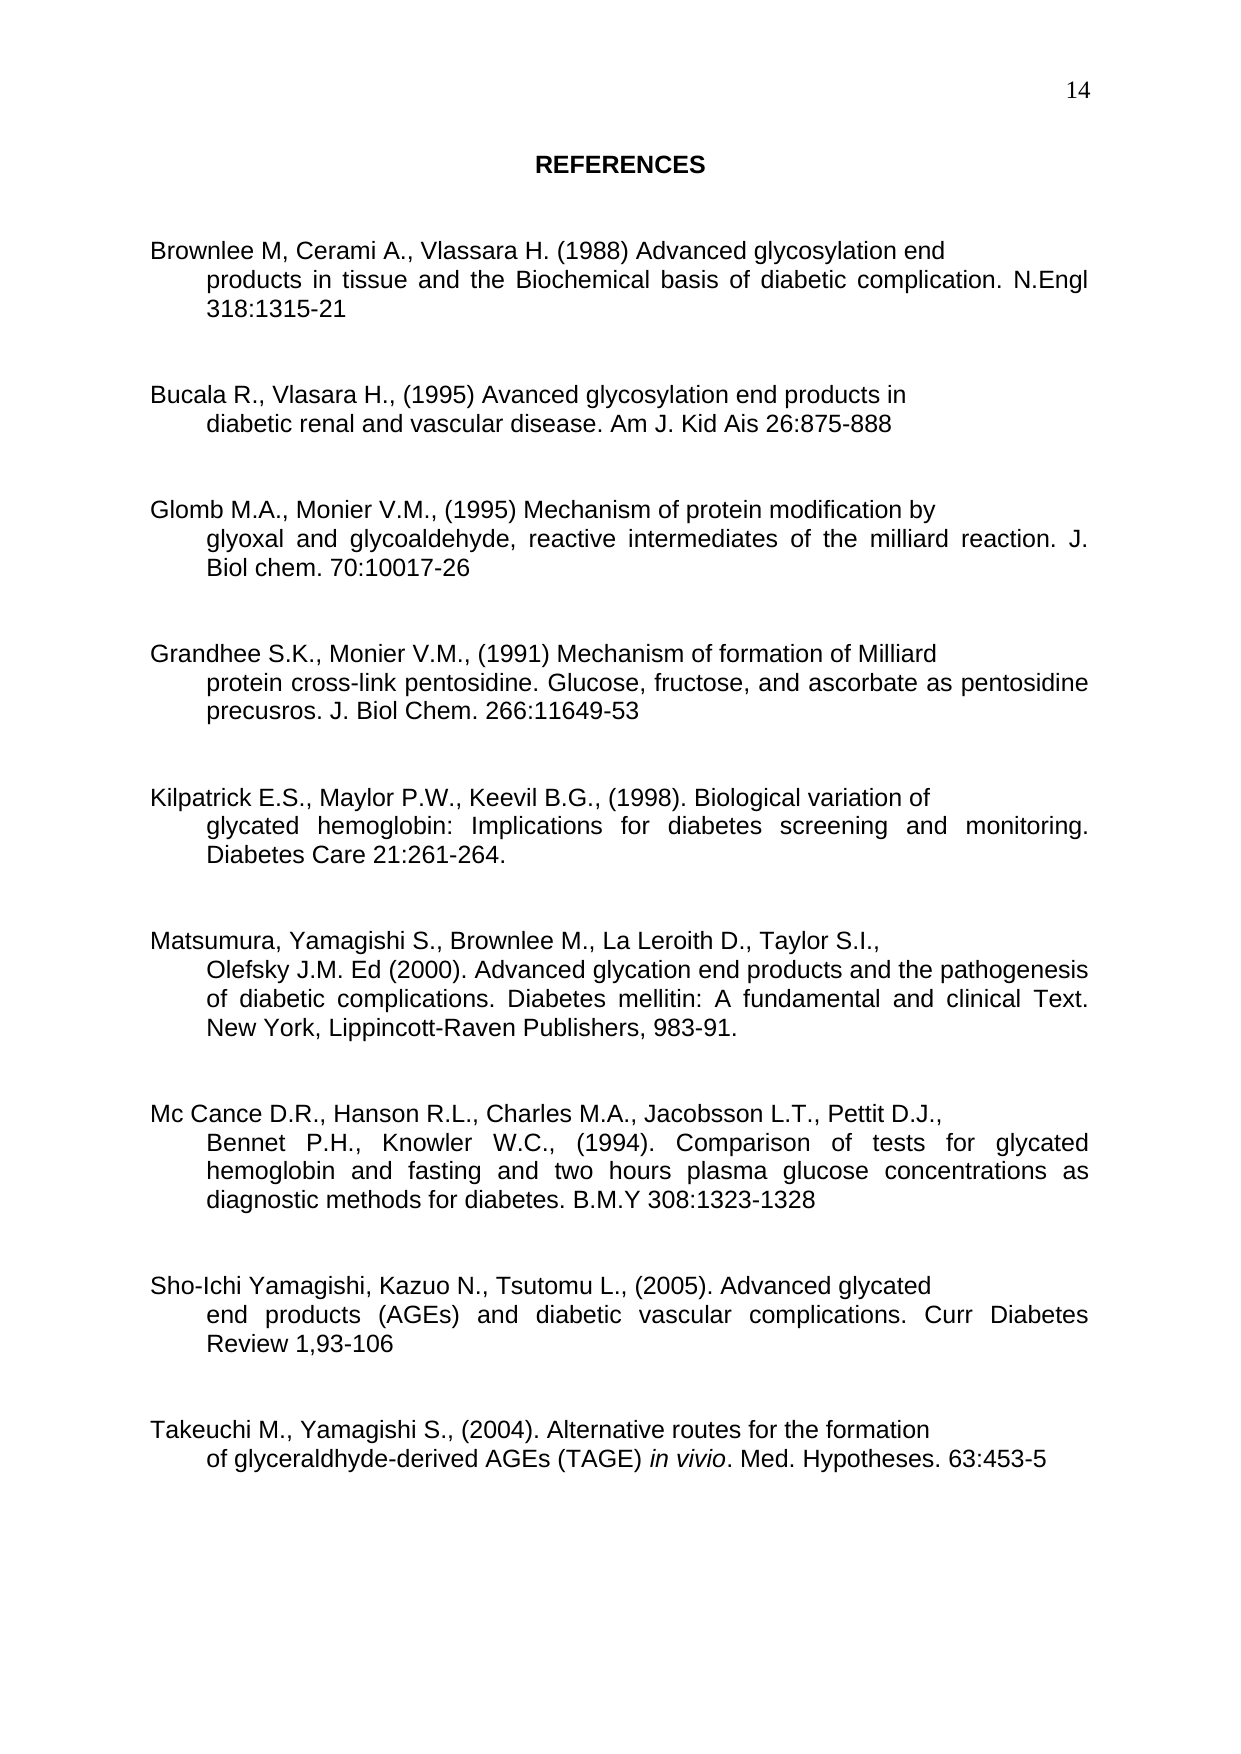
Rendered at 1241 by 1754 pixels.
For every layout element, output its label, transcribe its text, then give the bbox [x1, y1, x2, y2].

text Olefsky J.M. Ed (2000). Advanced glycation end products and the pathogenesis of diabetic complications. Diabetes mellitin: A fundamental and clinical Text. New York, Lippincott-Raven Publishers, 983-91. [206, 955, 1090, 1041]
text diabetic renal and vascular disease. Am J. Kid Ais 26:875-888 [150, 409, 1090, 437]
text end products (AGEs) and diabetic vascular complications. Curr Diabetes Review 1,93-106 [206, 1300, 1090, 1357]
text Matsumura, Yamagishi S., Brownlee M., La Leroith D., Taylor S.I., [150, 926, 1090, 955]
text REFERENCES [150, 150, 1090, 179]
text of glyceraldhyde-derived AGEs (TAGE) in vivio. Med. Hypotheses. 63:453-5 [206, 1444, 1090, 1472]
text Grandhee S.K., Monier V.M., (1991) Mechanism of formation of Milliard [150, 639, 1090, 667]
text Brownlee M, Cerami A., Vlassara H. (1988) Advanced glycosylation end [150, 236, 1090, 265]
text Glomb M.A., Monier V.M., (1995) Mechanism of protein modification by [150, 495, 1090, 524]
text Sho-Ichi Yamagishi, Kazuo N., Tsutomu L., (2005). Advanced glycated [150, 1271, 1090, 1300]
text Takeuchi M., Yamagishi S., (2004). Alternative routes for the formation [150, 1415, 1090, 1444]
text products in tissue and the Biochemical basis of diabetic complication. N.Engl 318:1315-21 [206, 265, 1090, 322]
text protein cross-link pentosidine. Glucose, fructose, and ascorbate as pentosidine precusros. J. Biol Chem. 266:11649-53 [206, 667, 1090, 725]
text Bennet P.H., Knowler W.C., (1994). Comparison of tests for glycated hemoglobin and fasting and two hours plasma glucose concentrations as diagnostic methods for diabetes. B.M.Y 308:1323-1328 [206, 1127, 1090, 1214]
text glycated hemoglobin: Implications for diabetes screening and monitoring. Diabetes Care 21:261-264. [206, 811, 1090, 869]
text Bucala R., Vlasara H., (1995) Avanced glycosylation end products in [150, 380, 1090, 409]
text Mc Cance D.R., Hanson R.L., Charles M.A., Jacobsson L.T., Pettit D.J., [150, 1099, 1090, 1127]
text glyoxal and glycoaldehyde, reactive intermediates of the milliard reaction. J. Biol chem. 70:10017-26 [206, 524, 1090, 581]
text Kilpatrick E.S., Maylor P.W., Keevil B.G., (1998). Biological variation of [150, 782, 1090, 811]
